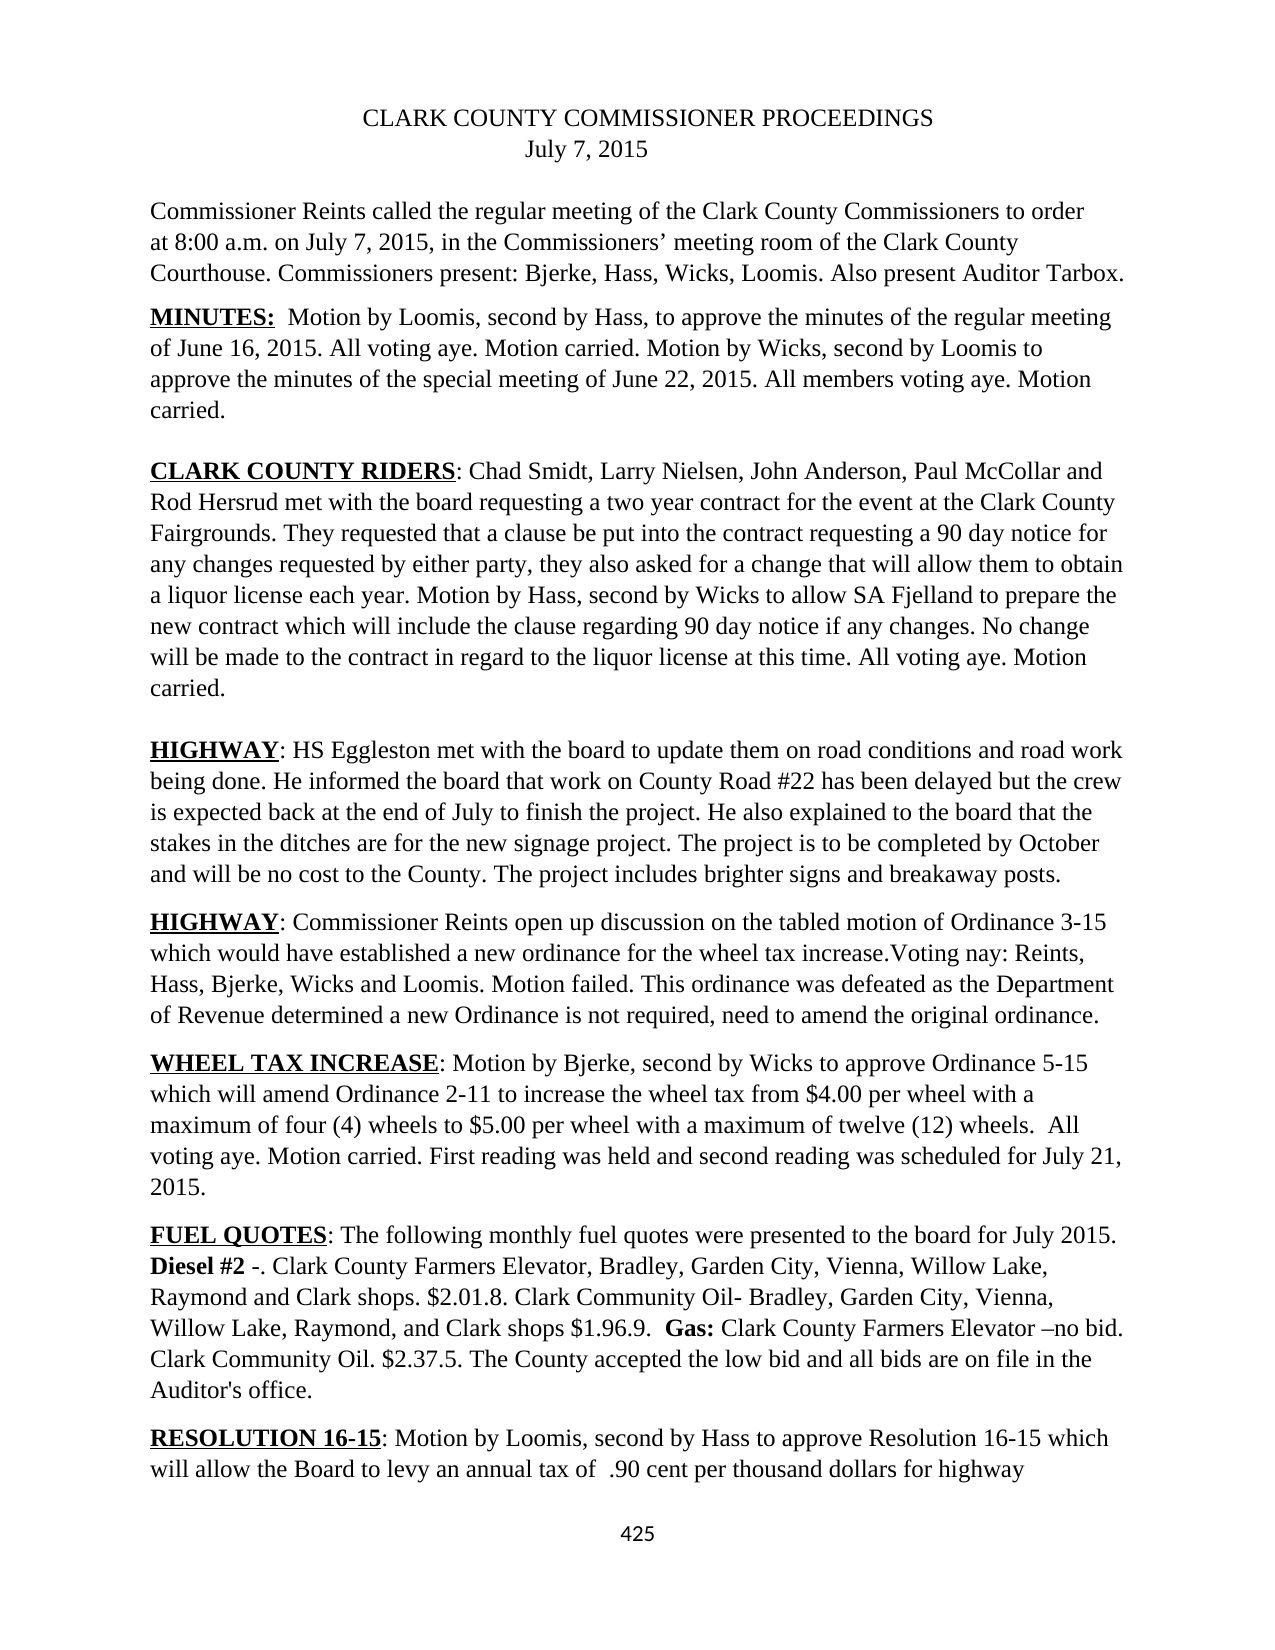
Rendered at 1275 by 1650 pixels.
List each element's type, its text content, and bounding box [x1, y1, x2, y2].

text HIGHWAY: HS Eggleston met with the board to update them on road conditions and road work being done. He informed the board that work on County Road #22 has been delayed but the crew is expected back at the end of July to finish the project. He also explained to the board that the stakes in the ditches are for the new signage project. The project is to be completed by October and will be no cost to the County. The project includes brighter signs and breakaway posts. [150, 735, 1125, 888]
text MINUTES: Motion by Loomis, second by Hass, to approve the minutes of the regular meeting of June 16, 2015. All voting aye. Motion carried. Motion by Wicks, second by Loomis to approve the minutes of the special meeting of June 22, 2015. All members voting aye. Motion carried. [150, 302, 1125, 454]
text CLARK COUNTY COMMISSIONER PROCEEDINGS July 7, 2015 Commissioner Reints called the regular meeting of the Clark County Commissioners to order at 8:00 a.m. on July 7, 2015, in the Commissioners’ meeting room of the Clark County Courthouse. Commissioners present: Bjerke, Hass, Wicks, Loomis. Also present Auditor Tarbox. [150, 103, 1125, 287]
text HIGHWAY: Commissioner Reints open up discussion on the tabled motion of Ordinance 3-15 which would have established a new ordinance for the wheel tax increase.Voting nay: Reints, Hass, Bjerke, Wicks and Loomis. Motion failed. This ordinance was defeated as the Department of Revenue determined a new Ordinance is not required, need to amend the original ordinance. [150, 907, 1125, 1029]
text CLARK COUNTY RIDERS: Chad Smidt, Larry Nielsen, John Anderson, Paul McCollar and Rod Hersrud met with the board requesting a two year contract for the event at the Clark County Fairgrounds. They requested that a clause be put into the contract requesting a 90 day notice for any changes requested by either party, they also asked for a change that will allow them to obtain a liquor license each year. Motion by Hass, second by Wicks to allow SA Fjelland to prepare the new contract which will include the clause regarding 90 day notice if any changes. No change will be made to the contract in regard to the liquor license at this time. All voting aye. Motion carried. [150, 456, 1125, 702]
text FUEL QUOTES: The following monthly fuel quotes were presented to the board for July 2015. Diesel #2 -. Clark County Farmers Elevator, Bradley, Garden City, Vienna, Willow Lake, Raymond and Clark shops. $2.01.8. Clark Community Oil- Bradley, Garden City, Vienna, Willow Lake, Raymond, and Clark shops $1.96.9. Gas: Clark County Farmers Elevator –no bid. Clark Community Oil. $2.37.5. The County accepted the low bid and all bids are on file in the Auditor's office. [150, 1220, 1125, 1404]
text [150, 1423, 1125, 1483]
text WHEEL TAX INCREASE: Motion by Bjerke, second by Wicks to approve Ordinance 5-15 which will amend Ordinance 2-11 to increase the wheel tax from $4.00 per wheel with a maximum of four (4) wheels to $5.00 per wheel with a maximum of twelve (12) wheels. All voting aye. Motion carried. First reading was held and second reading was scheduled for July 21, 2015. [150, 1048, 1125, 1201]
